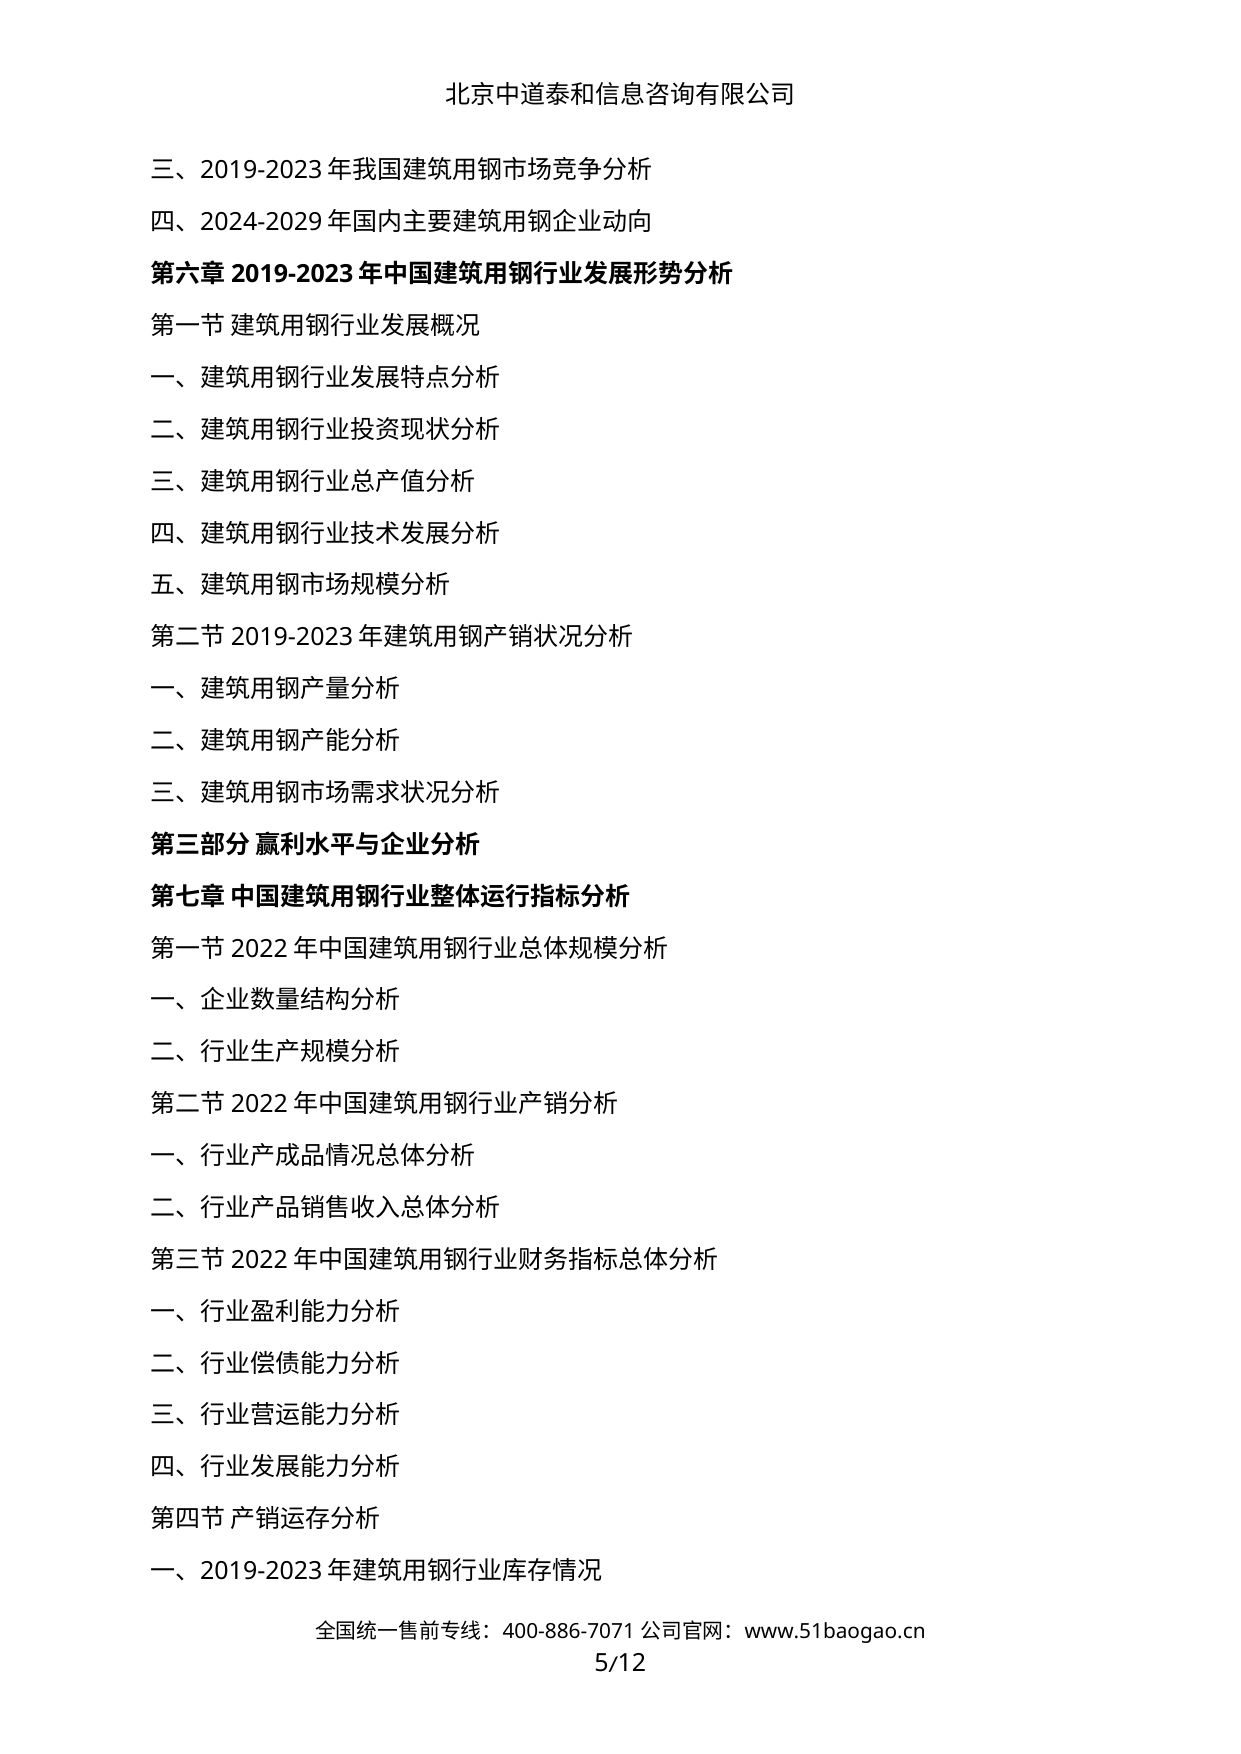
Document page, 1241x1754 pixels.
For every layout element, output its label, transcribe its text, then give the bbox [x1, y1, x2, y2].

text 第三部分 赢利水平与企业分析 [150, 824, 1090, 861]
text 四、2024-2029年国内主要建筑用钢企业动向 [150, 202, 1090, 238]
text 一、行业盈利能力分析 [150, 1291, 1090, 1327]
text 第四节 产销运存分析 [150, 1499, 1090, 1535]
text 一、建筑用钢产量分析 [150, 669, 1090, 705]
text 一、行业产成品情况总体分析 [150, 1136, 1090, 1172]
text 一、建筑用钢行业发展特点分析 [150, 357, 1090, 394]
text 五、建筑用钢市场规模分析 [150, 565, 1090, 601]
text 四、行业发展能力分析 [150, 1447, 1090, 1483]
text 二、行业生产规模分析 [150, 1032, 1090, 1068]
text 一、企业数量结构分析 [150, 980, 1090, 1016]
text 二、建筑用钢产能分析 [150, 721, 1090, 757]
text 二、建筑用钢行业投资现状分析 [150, 409, 1090, 446]
text 三、建筑用钢市场需求状况分析 [150, 772, 1090, 809]
text 第六章 2019-2023年中国建筑用钢行业发展形势分析 [150, 254, 1090, 290]
text 二、行业偿债能力分析 [150, 1343, 1090, 1379]
text 三、2019-2023年我国建筑用钢市场竞争分析 [150, 150, 1090, 186]
text 第七章 中国建筑用钢行业整体运行指标分析 [150, 876, 1090, 912]
text 第一节 2022年中国建筑用钢行业总体规模分析 [150, 928, 1090, 964]
text 一、2019-2023年建筑用钢行业库存情况 [150, 1551, 1090, 1587]
text 二、行业产品销售收入总体分析 [150, 1187, 1090, 1224]
text 第一节 建筑用钢行业发展概况 [150, 306, 1090, 342]
text 第三节 2022年中国建筑用钢行业财务指标总体分析 [150, 1239, 1090, 1276]
text 第二节 2022年中国建筑用钢行业产销分析 [150, 1084, 1090, 1120]
text 第二节 2019-2023年建筑用钢产销状况分析 [150, 617, 1090, 653]
text 四、建筑用钢行业技术发展分析 [150, 513, 1090, 549]
text 三、建筑用钢行业总产值分析 [150, 461, 1090, 497]
text 三、行业营运能力分析 [150, 1395, 1090, 1431]
